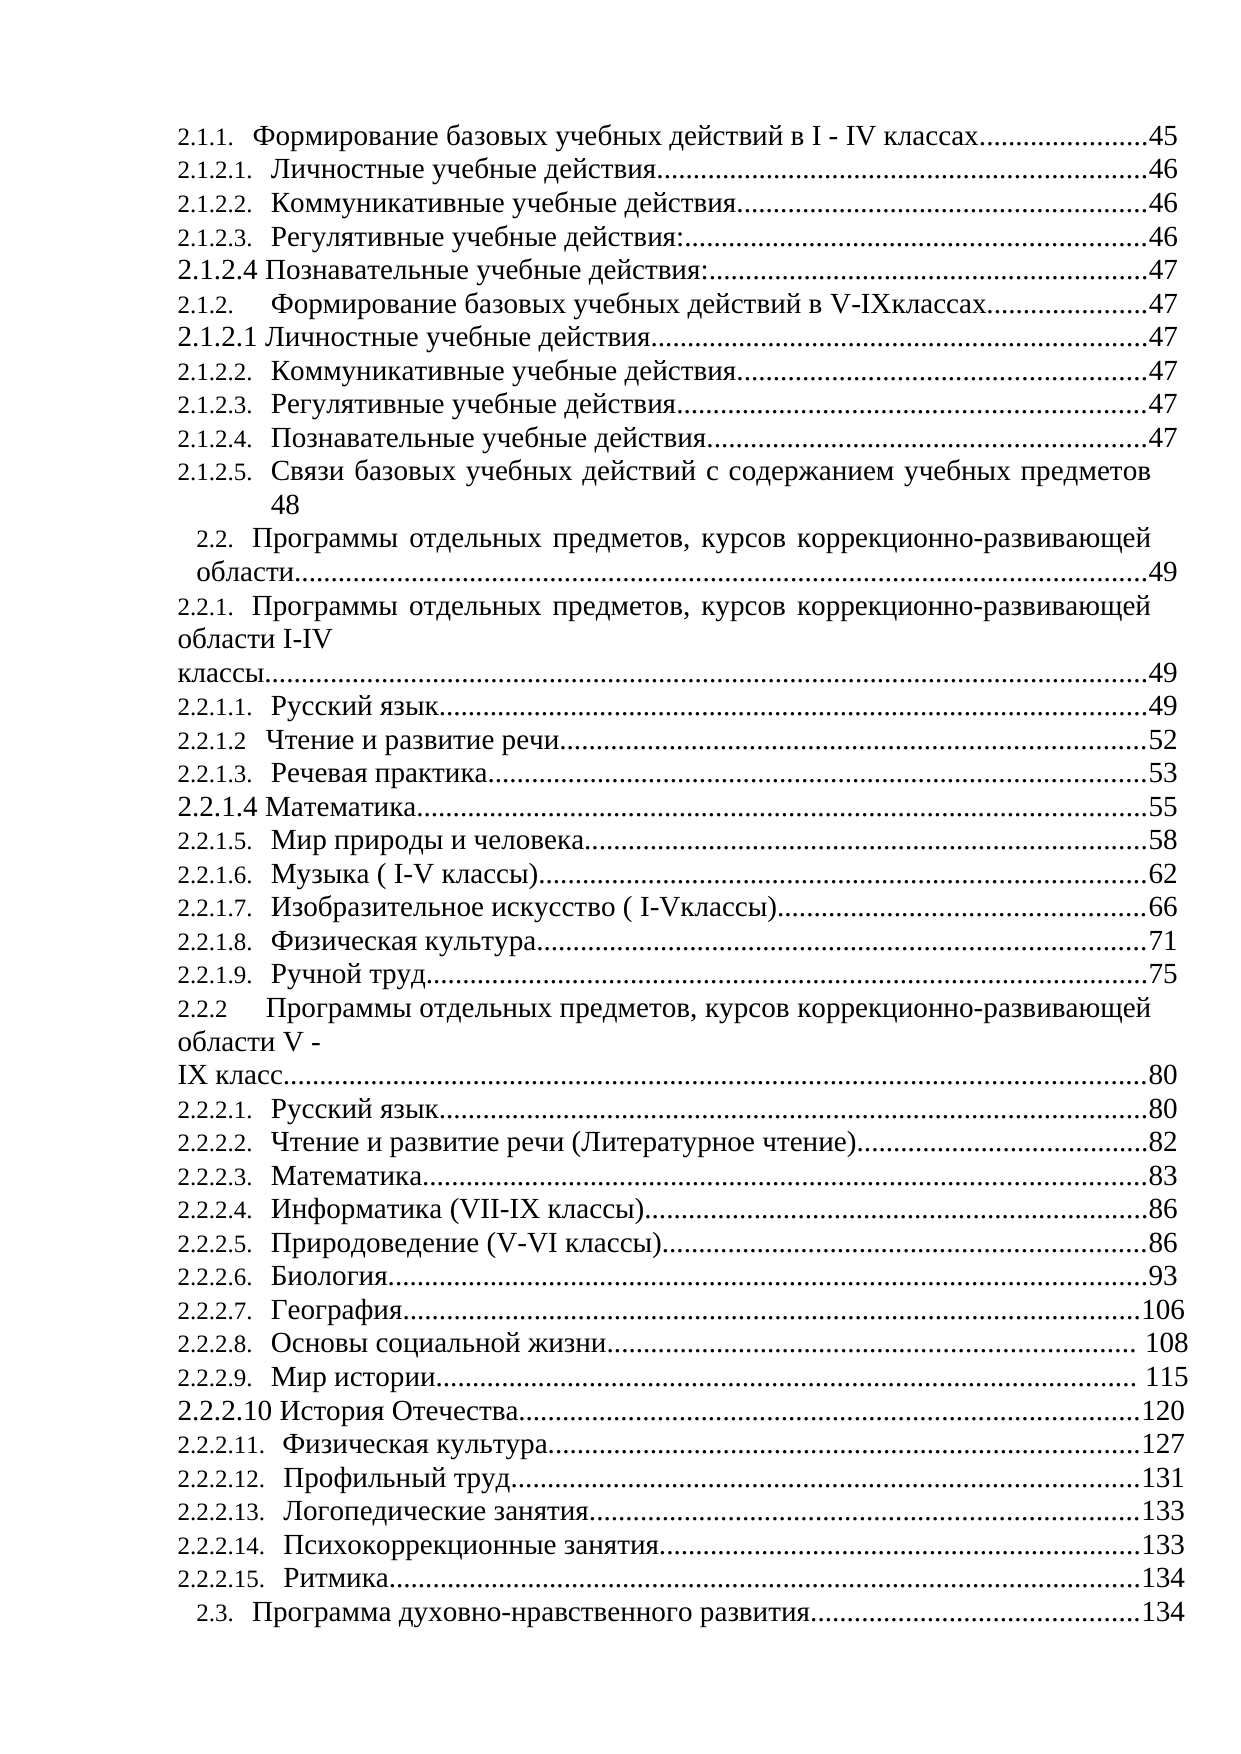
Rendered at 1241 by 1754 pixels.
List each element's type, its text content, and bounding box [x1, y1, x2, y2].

list Биология 93 [177, 1258, 1152, 1292]
text 2.2.2.10 История Отечества 120 [177, 1393, 1152, 1426]
list Основы социальной жизни 108 [177, 1326, 1152, 1359]
list Познавательные учебные действия 47 [177, 420, 1152, 453]
list Русский язык 49 [177, 688, 1152, 722]
list Программы отдельных предметов, курсов коррекционно-развивающей области V - [177, 990, 1152, 1057]
list Профильный труд 131 [177, 1460, 1152, 1493]
list Коммуникативные учебные действия 46 [177, 185, 1152, 219]
list Физическая культура 127 [177, 1426, 1152, 1460]
list Личностные учебные действия 46 [177, 152, 1152, 185]
list География 106 [177, 1292, 1152, 1326]
list Физическая культура 71 [177, 923, 1152, 957]
text классы 49 [177, 655, 1152, 688]
list Формирование базовых учебных действий в I - IV классах 45 [177, 118, 1152, 152]
list Мир истории 115 [177, 1359, 1152, 1393]
text 2.1.2.4 Познавательные учебные действия: 47 [177, 252, 1152, 286]
text IX класс 80 [177, 1057, 1152, 1091]
list Информатика (VII-IX классы) 86 [177, 1191, 1152, 1225]
list Коммуникативные учебные действия 47 [177, 353, 1152, 386]
list Мир природы и человека 58 [177, 822, 1152, 856]
list Регулятивные учебные действия: 46 [177, 219, 1152, 252]
list Чтение и развитие речи (Литературное чтение) 82 [177, 1124, 1152, 1158]
list Программа духовно-нравственного развития 134 [196, 1594, 1152, 1627]
list Программы отдельных предметов, курсов коррекционно-развивающей области 49 [196, 521, 1152, 588]
list Психокоррекционные занятия 133 [177, 1527, 1152, 1560]
list Регулятивные учебные действия 47 [177, 386, 1152, 420]
list Музыка ( I-V классы) 62 [177, 856, 1152, 889]
list Речевая практика 53 [177, 755, 1152, 789]
list Чтение и развитие речи 52 [177, 722, 1152, 755]
list Логопедические занятия 133 [177, 1493, 1152, 1527]
list Ручной труд 75 [177, 957, 1152, 990]
text 2.2.1.4 Математика 55 [177, 789, 1152, 822]
list Русский язык 80 [177, 1091, 1152, 1124]
list Изобразительное искусство ( I-Vклассы) 66 [177, 889, 1152, 923]
list Математика 83 [177, 1158, 1152, 1191]
list Программы отдельных предметов, курсов коррекционно-развивающей области I-IV [177, 588, 1152, 655]
list Природоведение (V-VI классы) 86 [177, 1225, 1152, 1258]
list Формирование базовых учебных действий в V-IXклассах 47 [177, 286, 1152, 319]
list Ритмика 134 [177, 1560, 1152, 1594]
list Связи базовых учебных действий с содержанием учебных предметов 48 [177, 453, 1152, 521]
text 2.1.2.1 Личностные учебные действия 47 [177, 319, 1152, 353]
